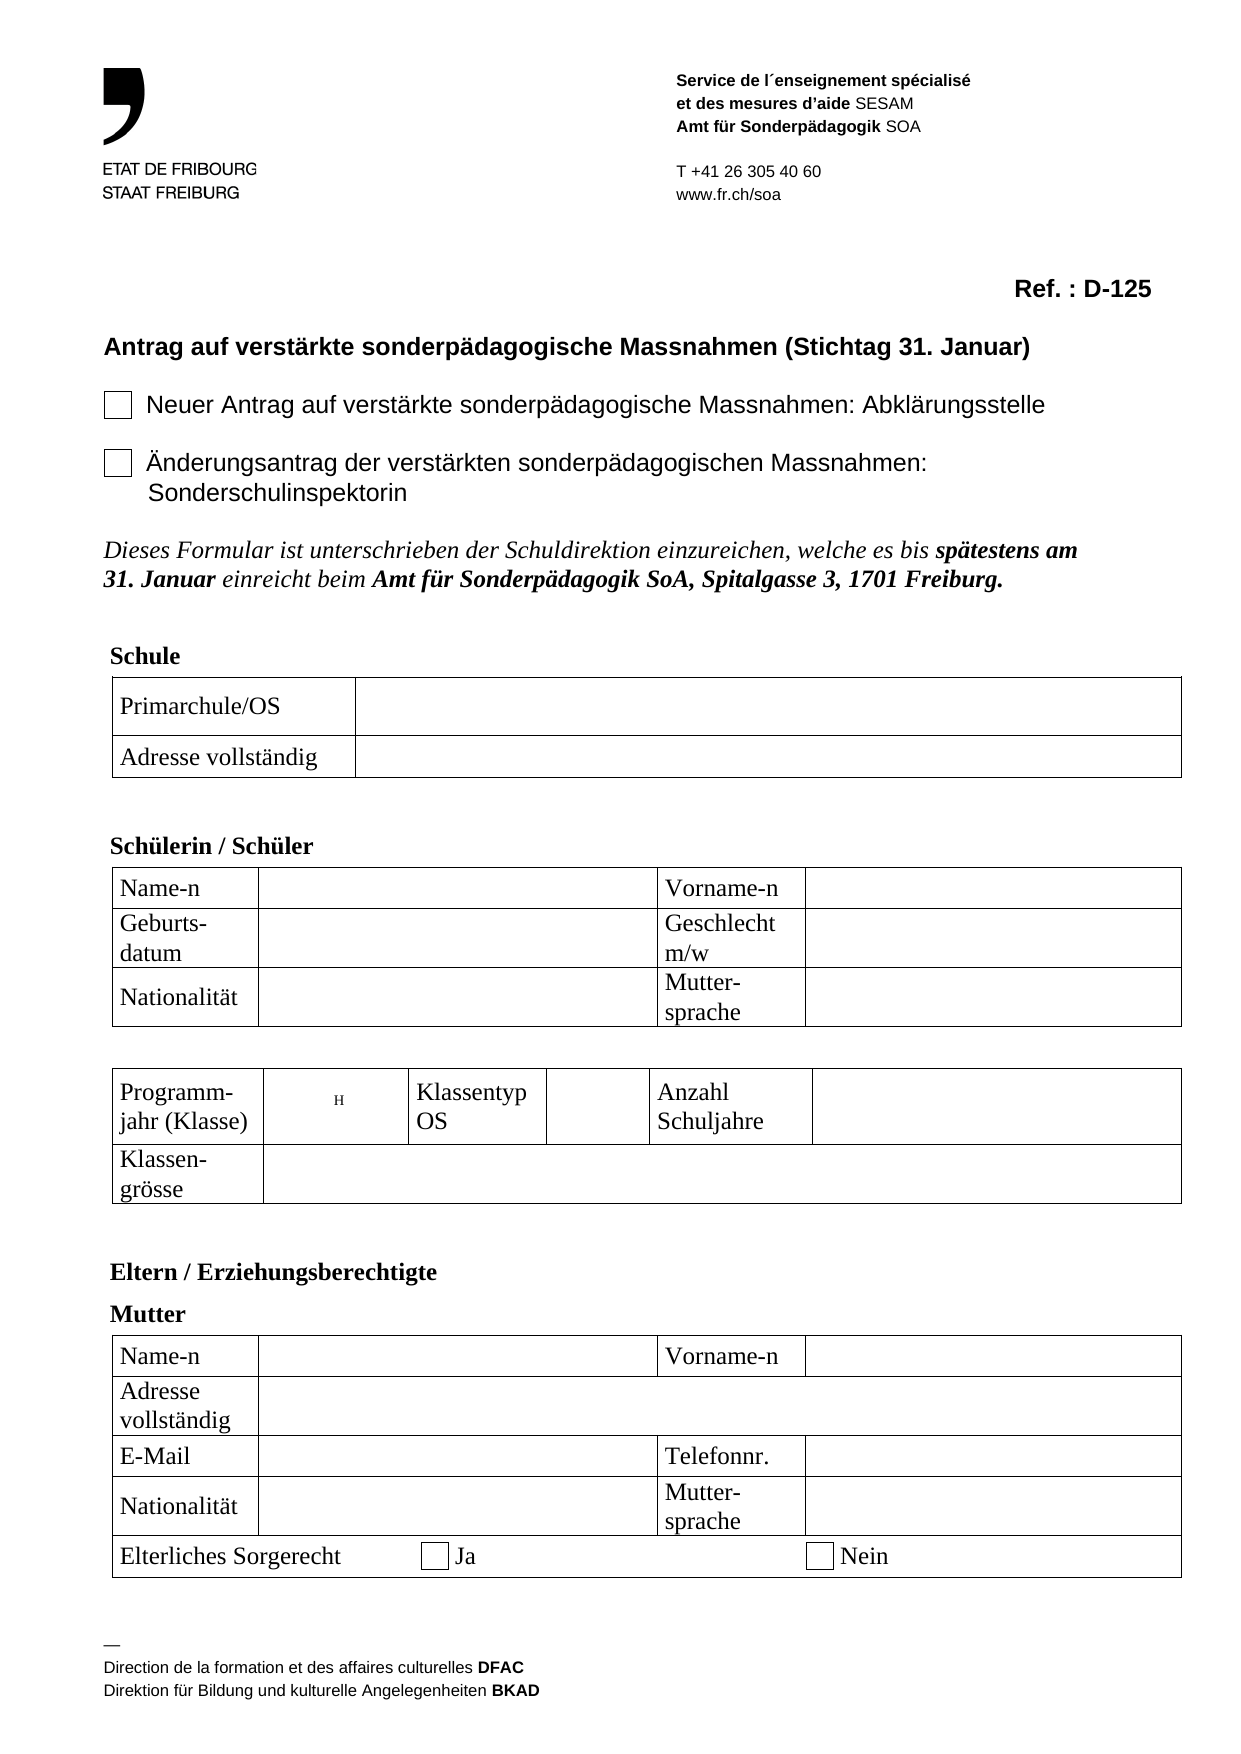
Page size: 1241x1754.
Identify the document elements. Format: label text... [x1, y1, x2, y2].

table_cell Adresse vollständig [113, 1377, 258, 1435]
text Eltern / Erziehungsberechtigte [103, 1257, 1166, 1287]
table_header [547, 1069, 649, 1144]
table_cell [356, 736, 1181, 777]
table_cell [259, 1377, 1181, 1435]
table_cell Mutter-sprache [658, 1477, 805, 1535]
table_header [806, 868, 1181, 908]
table_header Vorname-n [658, 1336, 805, 1376]
table_cell Geburts-datum [113, 909, 258, 967]
picture [102, 68, 257, 199]
table_cell [259, 1477, 657, 1535]
table_cell Telefonnr. [658, 1436, 805, 1476]
table_header [813, 1069, 1181, 1144]
table_header Programm-jahr (Klasse) [113, 1069, 263, 1144]
table_cell Elterliches Sorgerecht Ja Nein [113, 1536, 1181, 1576]
table_header [259, 868, 657, 908]
table_header Name-n [113, 868, 258, 908]
table_cell [806, 1477, 1181, 1535]
table_cell [806, 1436, 1181, 1476]
table_header Klassentyp OS [409, 1069, 546, 1144]
table_header Vorname-n [658, 868, 805, 908]
table_cell E-Mail [113, 1436, 258, 1476]
text Ref. : D-125 [103, 274, 1166, 303]
table_header Name-n [113, 1336, 258, 1376]
text Antrag auf verstärkte sonderpädagogische Massnahmen (Stichtag 31. Januar) [103, 332, 1166, 361]
table_cell [806, 968, 1181, 1026]
table_cell Nationalität [113, 968, 258, 1026]
table_header Primarchule/OS [113, 678, 355, 735]
table_header H [264, 1069, 408, 1144]
table_header Anzahl Schuljahre [650, 1069, 812, 1144]
table_cell [259, 909, 657, 967]
text Neuer Antrag auf verstärkte sonderpädagogische Massnahmen: Abklärungsstelle [103, 390, 1166, 419]
list Dieses Formular ist unterschrieben der Schuldirektion einzureichen, welche es bis spätestens am 31. Januar einreicht beim Amt für Sonderpädagogik SoA, Spitalgasse 3, 1701 Freiburg. [103, 536, 1166, 593]
table_cell Klassen-grösse [113, 1145, 263, 1203]
table_cell [264, 1145, 1181, 1203]
table_cell Geschlecht m/w [658, 909, 805, 967]
table_cell [259, 968, 657, 1026]
table_cell Adresse vollständig [113, 736, 355, 777]
table_cell [806, 909, 1181, 967]
table_header [259, 1336, 657, 1376]
table_cell Nationalität [113, 1477, 258, 1535]
text Schule [103, 641, 1166, 670]
table_header [356, 678, 1181, 735]
table_cell [259, 1436, 657, 1476]
table_header [806, 1336, 1181, 1376]
text Mutter [103, 1299, 1166, 1328]
text Änderungsantrag der verstärkten sonderpädagogischen Massnahmen: Sonderschulinspektorin [103, 448, 1166, 507]
table_cell Mutter-sprache [658, 968, 805, 1026]
text Schülerin / Schüler [103, 831, 1166, 860]
